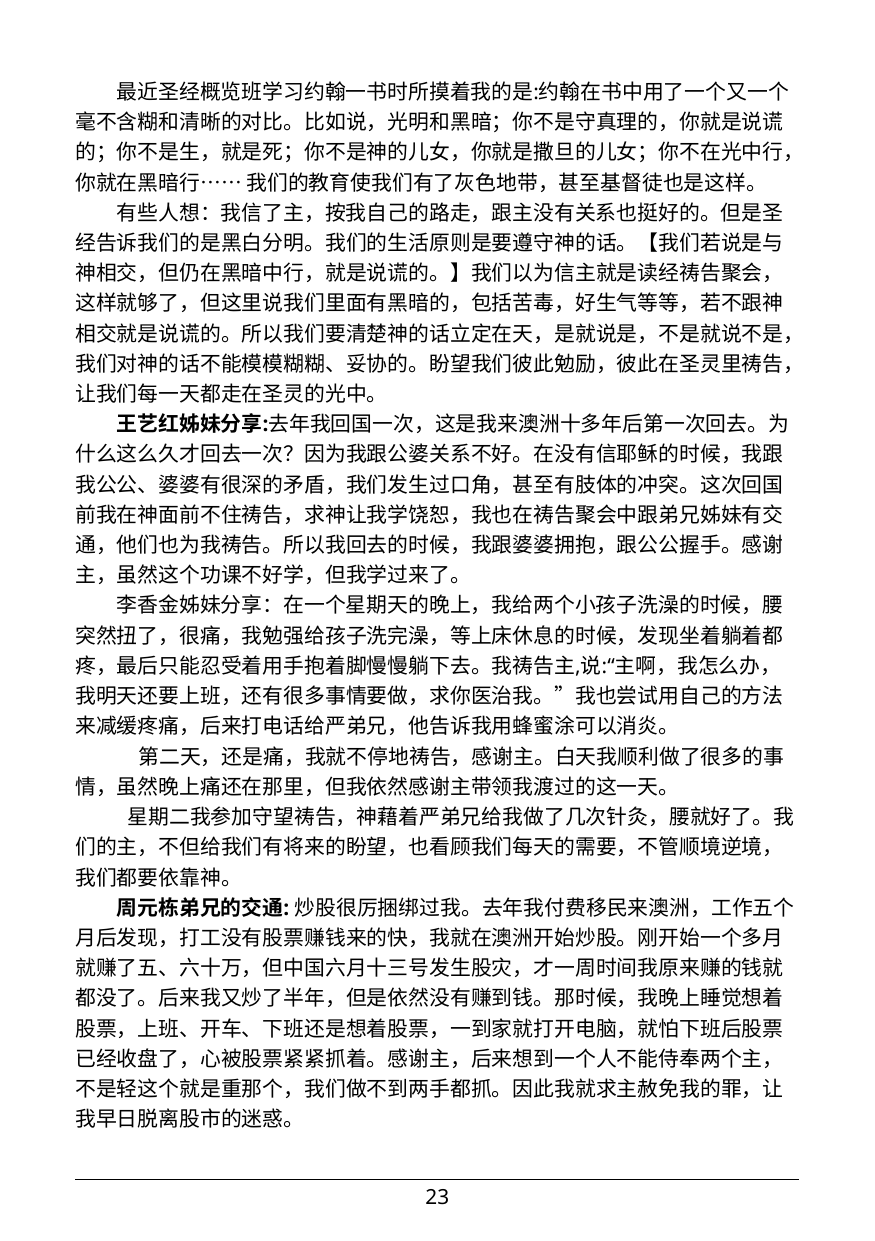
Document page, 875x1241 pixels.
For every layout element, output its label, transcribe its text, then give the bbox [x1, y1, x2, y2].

text 最近圣经概览班学习约翰一书时所摸着我的是:约翰在书中用了一个又一个毫不含糊和清晰的对比。比如说，光明和黑暗；你不是守真理的，你就是说谎的；你不是生，就是死；你不是神的儿女，你就是撒旦的儿女；你不在光中行，你就在黑暗行…… 我们的教育使我们有了灰色地带，甚至基督徒也是这样。 [75, 75, 799, 196]
text 王艺红姊妹分享:去年我回国一次，这是我来澳洲十多年后第一次回去。为什么这么久才回去一次？因为我跟公婆关系不好。在没有信耶稣的时候，我跟我公公、婆婆有很深的矛盾，我们发生过口角，甚至有肢体的冲突。这次回国前我在神面前不住祷告，求神让我学饶恕，我也在祷告聚会中跟弟兄姊妹有交通，他们也为我祷告。所以我回去的时候，我跟婆婆拥抱，跟公公握手。感谢主，虽然这个功课不好学，但我学过来了。 [75, 407, 799, 589]
text 星期二我参加守望祷告，神藉着严弟兄给我做了几次针灸，腰就好了。我们的主，不但给我们有将来的盼望，也看顾我们每天的需要，不管顺境逆境，我们都要依靠神。 [75, 800, 799, 891]
text 有些人想：我信了主，按我自己的路走，跟主没有关系也挺好的。但是圣经告诉我们的是黑白分明。我们的生活原则是要遵守神的话。【我们若说是与神相交，但仍在黑暗中行，就是说谎的。】我们以为信主就是读经祷告聚会，这样就够了，但这里说我们里面有黑暗的，包括苦毒，好生气等等，若不跟神相交就是说谎的。所以我们要清楚神的话立定在天，是就说是，不是就说不是，我们对神的话不能模模糊糊、妥协的。盼望我们彼此勉励，彼此在圣灵里祷告，让我们每一天都走在圣灵的光中。 [75, 196, 799, 407]
text 李香金姊妹分享：在一个星期天的晚上，我给两个小孩子洗澡的时候，腰突然扭了，很痛，我勉强给孩子洗完澡，等上床休息的时候，发现坐着躺着都疼，最后只能忍受着用手抱着脚慢慢躺下去。我祷告主,说:“主啊，我怎么办，我明天还要上班，还有很多事情要做，求你医治我。”我也尝试用自己的方法来减缓疼痛，后来打电话给严弟兄，他告诉我用蜂蜜涂可以消炎。 [75, 589, 799, 740]
text 第二天，还是痛，我就不停地祷告，感谢主。白天我顺利做了很多的事情，虽然晚上痛还在那里，但我依然感谢主带领我渡过的这一天。 [75, 740, 799, 800]
text 周元栋弟兄的交通: 炒股很厉捆绑过我。去年我付费移民来澳洲，工作五个月后发现，打工没有股票赚钱来的快，我就在澳洲开始炒股。刚开始一个多月就赚了五、六十万，但中国六月十三号发生股灾，才一周时间我原来赚的钱就都没了。后来我又炒了半年，但是依然没有赚到钱。那时候，我晚上睡觉想着股票，上班、开车、下班还是想着股票，一到家就打开电脑，就怕下班后股票已经收盘了，心被股票紧紧抓着。感谢主，后来想到一个人不能侍奉两个主，不是轻这个就是重那个，我们做不到两手都抓。因此我就求主赦免我的罪，让我早日脱离股市的迷惑。 [75, 891, 799, 1133]
